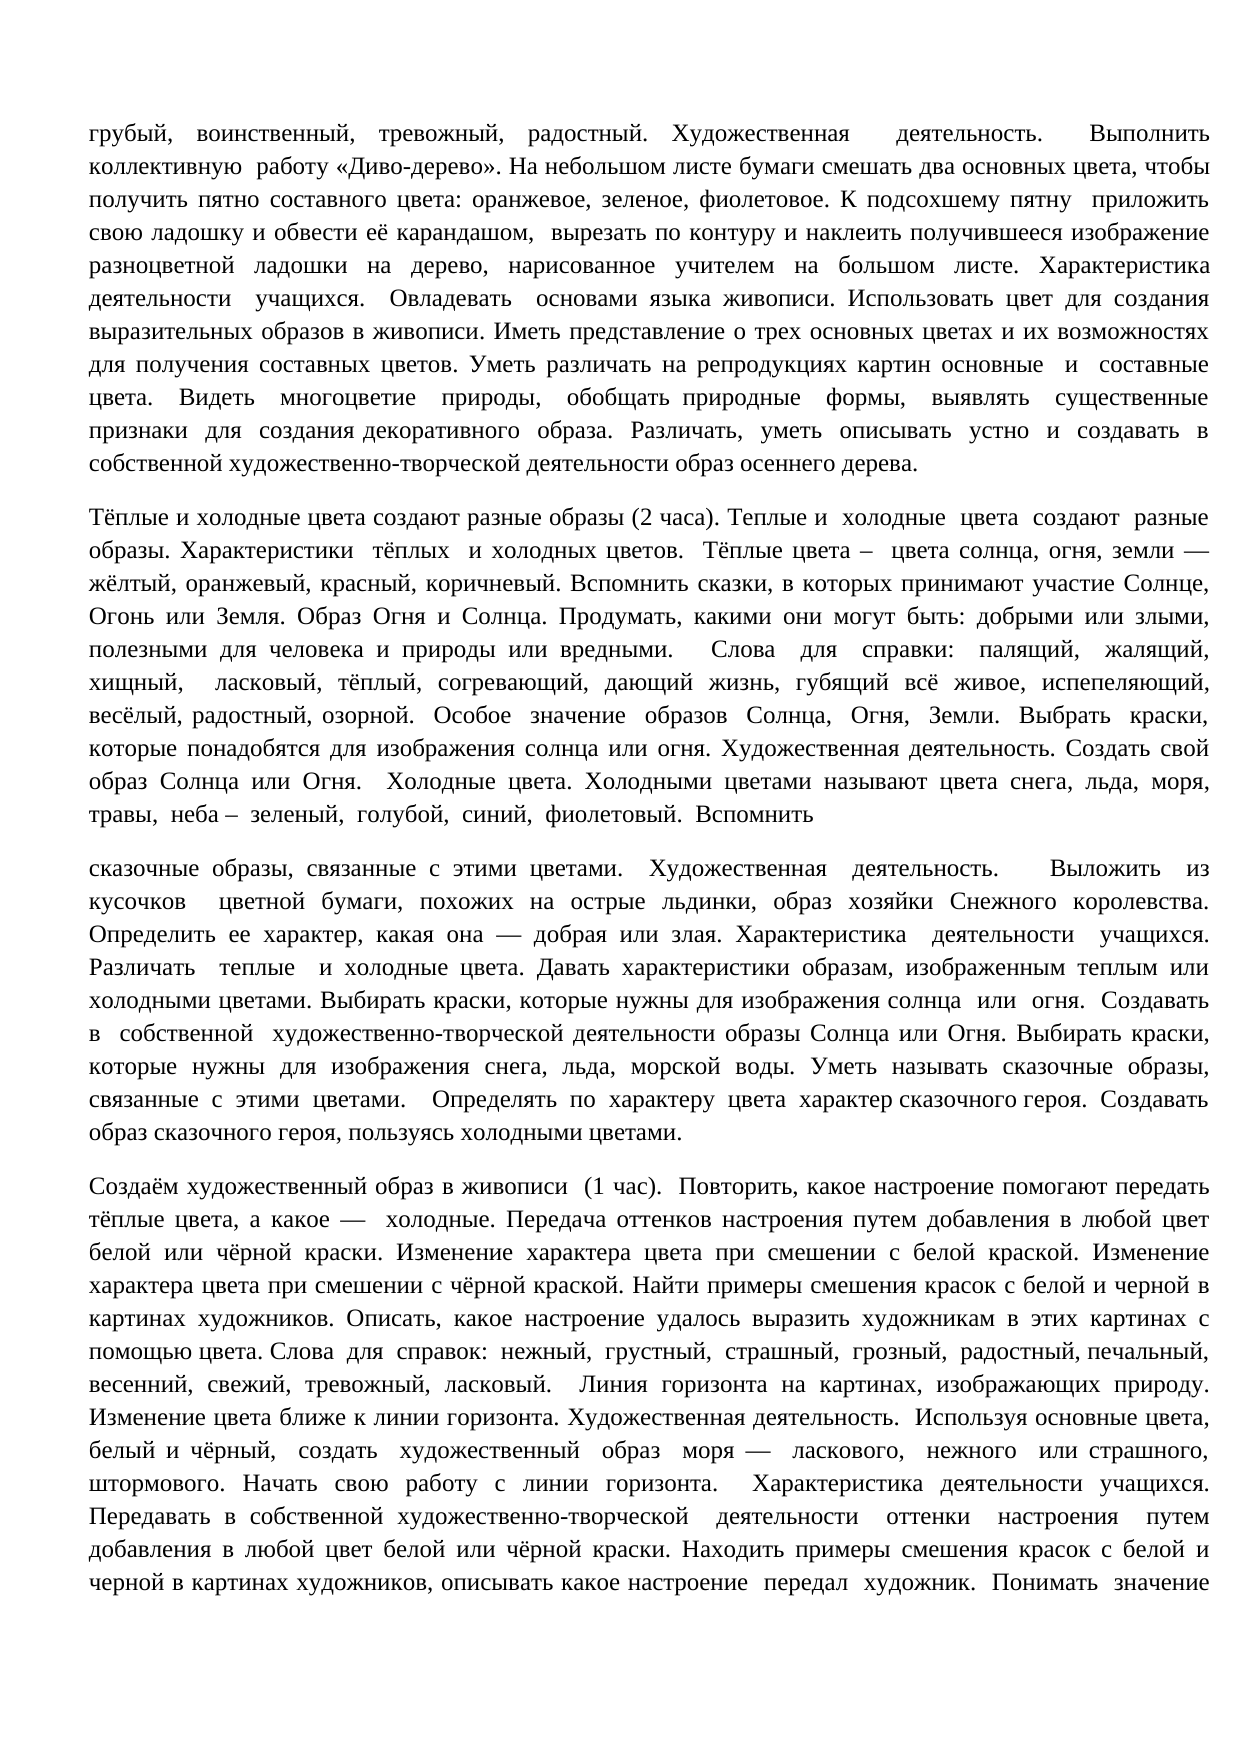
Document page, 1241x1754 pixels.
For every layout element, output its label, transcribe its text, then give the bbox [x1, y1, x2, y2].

text Цвет и художественный образ (2 часа). Использование цвета для создания выразительных образов в живописи. Три основные цвета - жёлтый, красный, синий. Смешивание основных цветов для получения составных. Умение различать на репродукциях картин основные и составные цвета. Многоцветие природы осенью. Образы осенней природы в живописи и в поэзии. Образ дерева осенью. Слова для справки: весёлый, грустный, резкий, тихий, шелестящий, подвижный, замерший, оживлённый, озорной, грубый, воинственный, тревожный, радостный. Художественная деятельность. Выполнить коллективную работу «Диво-дерево». На небольшом листе бумаги смешать два основных цвета, чтобы получить пятно составного цвета: оранжевое, зеленое, фиолетовое. К подсохшему пятну приложить свою ладошку и обвести её карандашом, вырезать по контуру и наклеить получившееся изображение разноцветной ладошки на дерево, нарисованное учителем на большом листе. Характеристика деятельности учащихся. Овладевать основами языка живописи. Использовать цвет для создания выразительных образов в живописи. Иметь представление о трех основных цветах и их возможностях для получения составных цветов. Уметь различать на репродукциях картин основные и составные цвета. Видеть многоцветие природы, обобщать природные формы, выявлять существенные признаки для создания декоративного образа. Различать, уметь описывать устно и создавать в собственной художественно-творческой деятельности образ осеннего дерева. [89, 271, 1211, 795]
text сказочные образы, связанные с этими цветами. Художественная деятельность. Выложить из кусочков цветной бумаги, похожих на острые льдинки, образ хозяйки Снежного королевства. Определить ее характер, какая она — добрая или злая. Характеристика деятельности учащихся. Различать теплые и холодные цвета. Давать характеристики образам, изображенным теплым или холодными цветами. Выбирать краски, которые нужны для изображения солнца или огня. Создавать в собственной художественно-творческой деятельности образы Солнца или Огня. Выбирать краски, которые нужны для изображения снега, льда, морской воды. Уметь называть сказочные образы, связанные с этими цветами. Определять по характеру цвета характер сказочного героя. Создавать образ сказочного героя, пользуясь холодными цветами. [89, 1171, 1211, 1464]
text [89, 118, 1211, 246]
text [89, 1489, 1211, 1617]
text Тёплые и холодные цвета создают разные образы (2 часа). Теплые и холодные цвета создают разные образы. Характеристики тёплых и холодных цветов. Тёплые цвета – цвета солнца, огня, земли — жёлтый, оранжевый, красный, коричневый. Вспомнить сказки, в которых принимают участие Солнце, Огонь или Земля. Образ Огня и Солнца. Продумать, какими они могут быть: добрыми или злыми, полезными для человека и природы или вредными. Слова для справки: палящий, жалящий, хищный, ласковый, тёплый, согревающий, дающий жизнь, губящий всё живое, испепеляющий, весёлый, радостный, озорной. Особое значение образов Солнца, Огня, Земли. Выбрать краски, которые понадобятся для изображения солнца или огня. Художественная деятельность. Создать свой образ Солнца или Огня. Холодные цвета. Холодными цветами называют цвета снега, льда, моря, травы, неба – зеленый, голубой, синий, фиолетовый. Вспомнить [89, 820, 1211, 1146]
